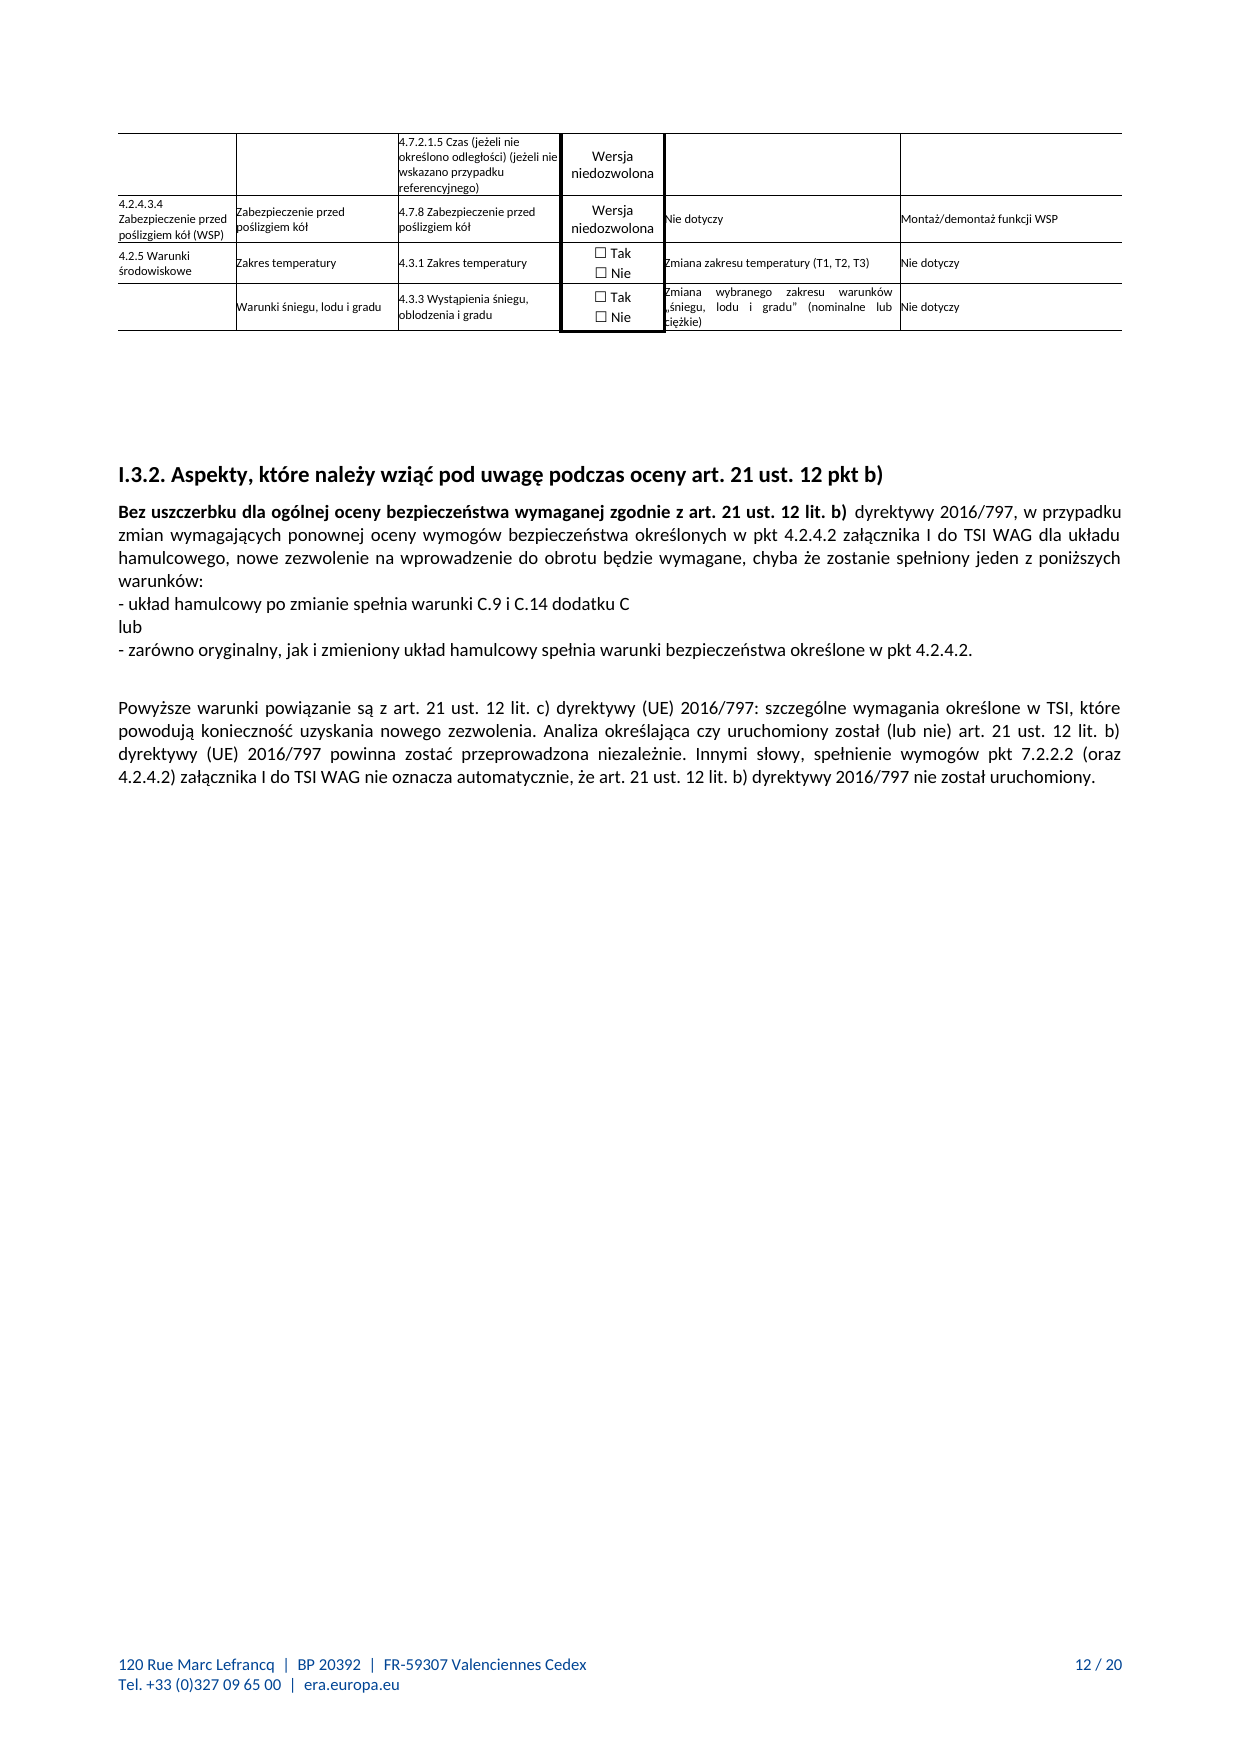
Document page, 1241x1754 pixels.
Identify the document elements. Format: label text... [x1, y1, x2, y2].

table_cell [118, 284, 236, 330]
table_cell 4.7.8 Zabezpieczenie przed poślizgiem kół [399, 196, 559, 242]
text - zarówno oryginalny, jak i zmieniony układ hamulcowy spełnia warunki bezpieczeństwa określone w pkt 4.2.4.2. [118, 638, 1122, 661]
text Powyższe warunki powiązanie są z art. 21 ust. 12 lit. c) dyrektywy (UE) 2016/797: szczególne wymagania określone w TSI, które powodują konieczność uzyskania nowego zezwolenia. Analiza określająca czy uruchomiony został (lub nie) art. 21 ust. 12 lit. b) dyrektywy (UE) 2016/797 powinna zostać przeprowadzona niezależnie. Innymi słowy, spełnienie wymogów pkt 7.2.2.2 (oraz 4.2.4.2) załącznika I do TSI WAG nie oznacza automatycznie, że art. 21 ust. 12 lit. b) dyrektywy 2016/797 nie został uruchomiony. [118, 696, 1122, 788]
table_cell 4.7.2.1.5 Czas (jeżeli nie określono odległości) (jeżeli nie wskazano przypadku referencyjnego) [399, 134, 559, 195]
table_cell Zakres temperatury [237, 243, 398, 283]
table_cell Zabezpieczenie przed poślizgiem kół [237, 196, 398, 242]
table_cell Tak Nie [563, 284, 663, 330]
table_cell 4.2.5 Warunki środowiskowe [118, 243, 236, 283]
text Bez uszczerbku dla ogólnej oceny bezpieczeństwa wymaganej zgodnie z art. 21 ust. 12 lit. b) dyrektywy 2016/797, w przypadku zmian wymagających ponownej oceny wymogów bezpieczeństwa określonych w pkt 4.2.4.2 załącznika I do TSI WAG dla układu hamulcowego, nowe zezwolenie na wprowadzenie do obrotu będzie wymagane, chyba że zostanie spełniony jeden z poniższych warunków: [118, 500, 1122, 592]
table_cell Wersja niedozwolona [563, 134, 663, 195]
text - układ hamulcowy po zmianie spełnia warunki C.9 i C.14 dodatku C [118, 592, 1122, 615]
table_cell Warunki śniegu, lodu i gradu [237, 284, 398, 330]
table_cell Zmiana wybranego zakresu warunków „śniegu, lodu i gradu” (nominalne lub ciężkie) [666, 284, 900, 330]
table_cell 4.3.3 Wystąpienia śniegu, oblodzenia i gradu [399, 284, 559, 330]
table_cell Nie dotyczy [666, 196, 900, 242]
table_cell Wersja niedozwolona [563, 196, 663, 242]
table_cell 4.3.1 Zakres temperatury [399, 243, 559, 283]
table_cell Zmiana zakresu temperatury (T1, T2, T3) [666, 243, 900, 283]
text lub [118, 615, 1122, 638]
table_cell Nie dotyczy [901, 243, 1122, 283]
table_cell 4.2.4.3.4 Zabezpieczenie przed poślizgiem kół (WSP) [118, 196, 236, 242]
table_cell Montaż/demontaż funkcji WSP [901, 196, 1122, 242]
text I.3.2. Aspekty, które należy wziąć pod uwagę podczas oceny art. 21 ust. 12 pkt b) [118, 460, 1122, 488]
table_cell Nie dotyczy [901, 284, 1122, 330]
table_cell Tak Nie [563, 243, 663, 283]
